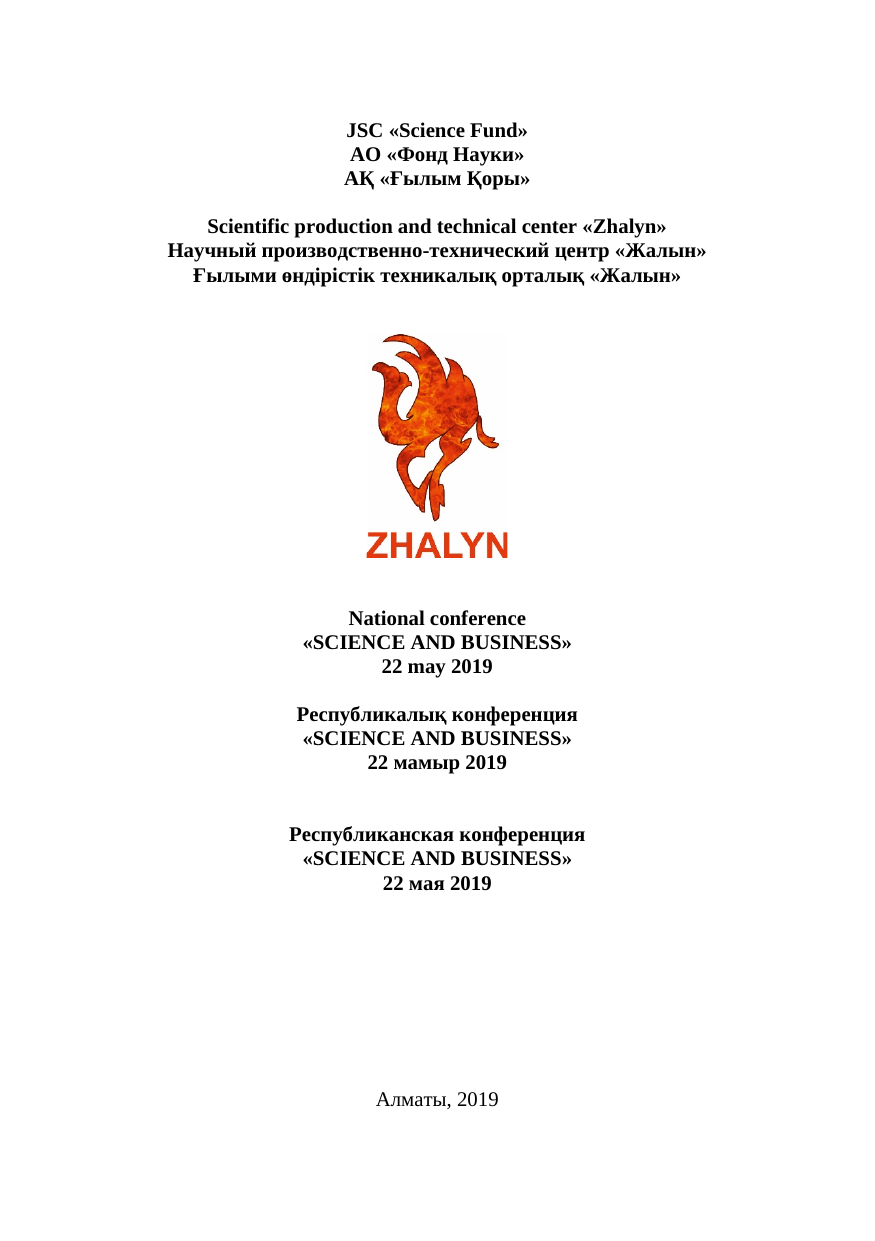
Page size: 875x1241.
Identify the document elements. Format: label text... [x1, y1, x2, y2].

text Ғылыми өндірістік техникалық орталық «Жалын» [118, 262, 756, 287]
text Научный производственно-технический центр «Жалын» [118, 238, 756, 262]
text АО «Фонд Науки» [118, 142, 756, 166]
text «SCIENCE AND BUSINESS» [118, 726, 756, 750]
text Республиканская конференция [118, 822, 756, 846]
text 22 мая 2019 [118, 870, 756, 894]
text «SCIENCE AND BUSINESS» [118, 630, 756, 654]
text National conference [118, 606, 756, 630]
text 22 may 2019 [118, 654, 756, 678]
text Scientific production and technical center «Zhalyn» [118, 214, 756, 238]
picture [366, 334, 508, 558]
text АҚ «Ғылым Қоры» [118, 166, 756, 190]
text Алматы, 2019 [118, 1087, 756, 1111]
text JSC «Science Fund» [118, 118, 756, 142]
text «SCIENCE AND BUSINESS» [118, 846, 756, 870]
text Республикалық конференция [118, 702, 756, 726]
text 22 мамыр 2019 [118, 750, 756, 774]
